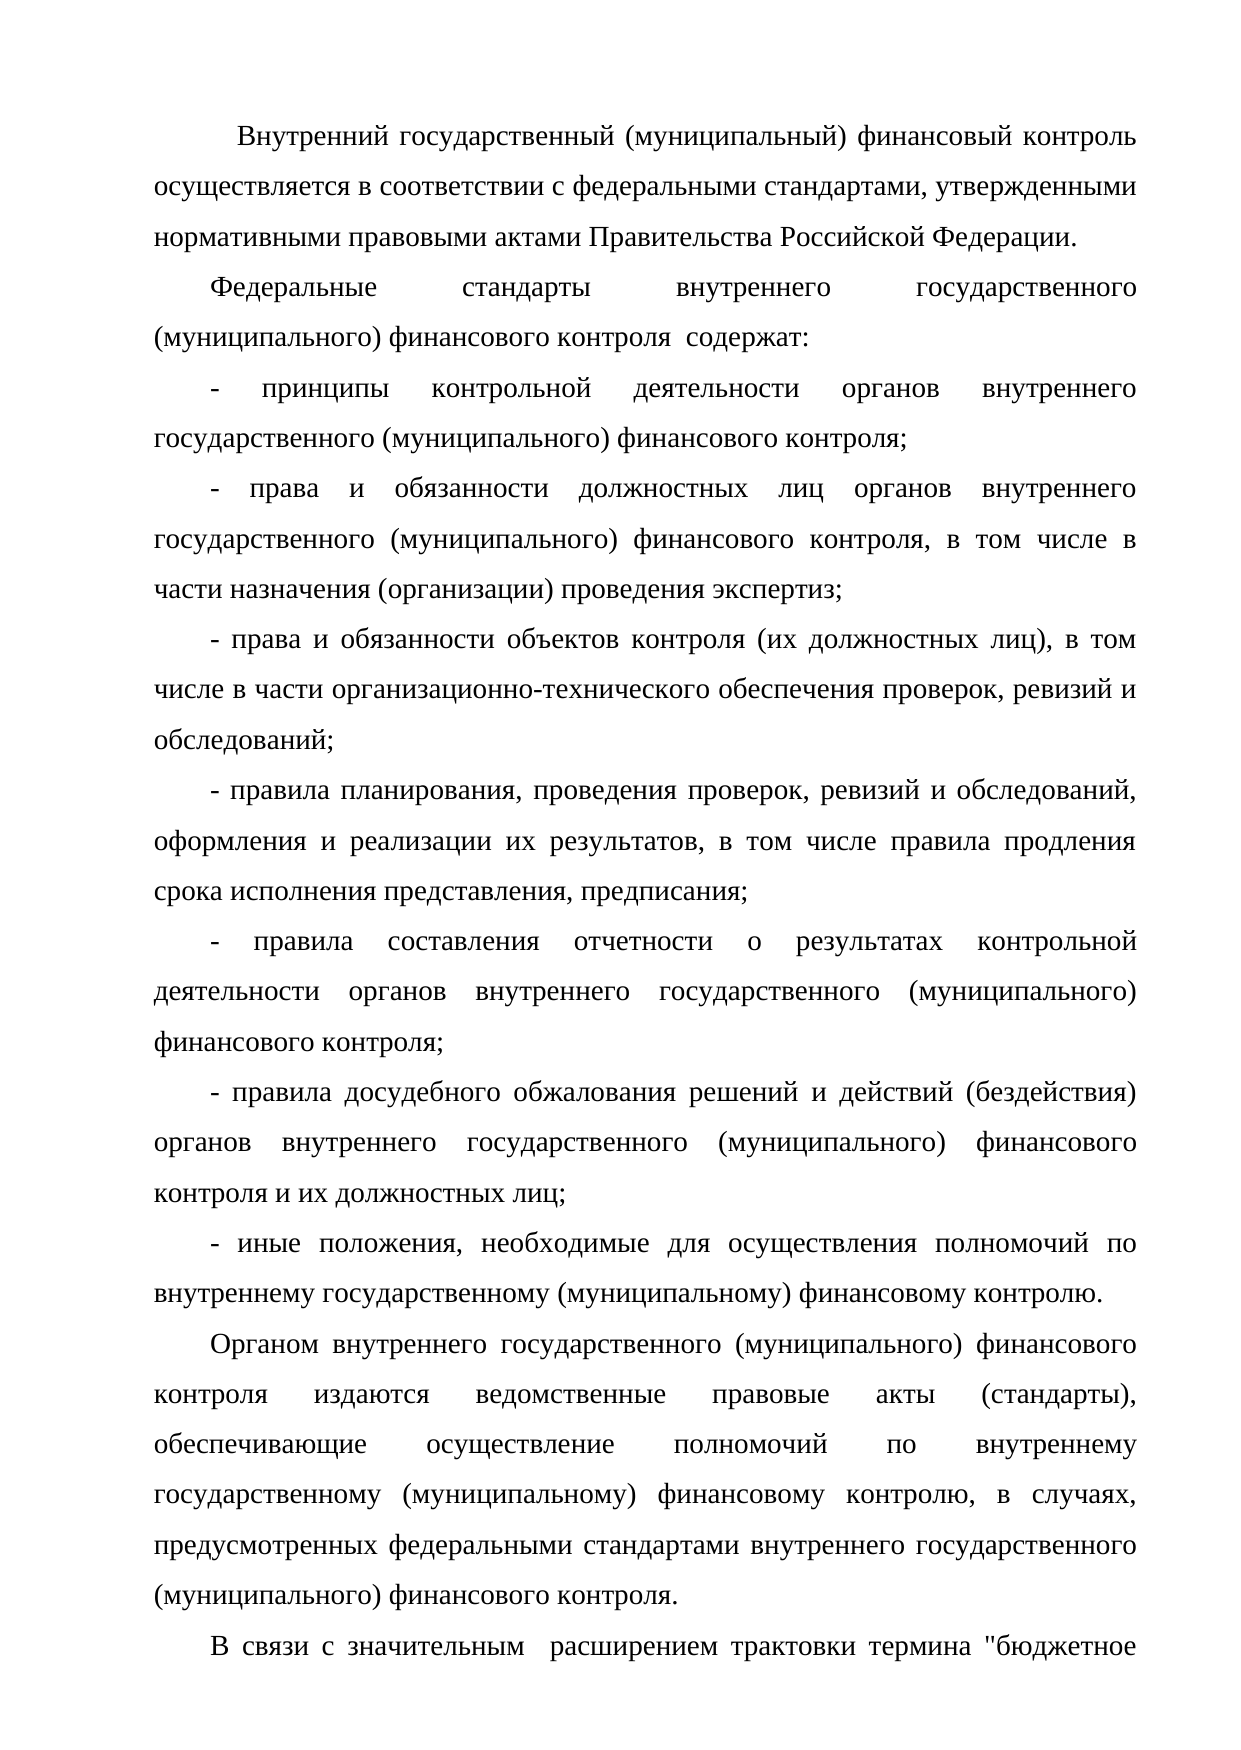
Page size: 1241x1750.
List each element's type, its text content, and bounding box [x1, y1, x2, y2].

text - права и обязанности объектов контроля (их должностных лиц), в том числе в части организационно-технического обеспечения проверок, ревизий и обследований; [153, 621, 1138, 756]
text Органом внутреннего государственного (муниципального) финансового контроля издаются ведомственные правовые акты (стандарты), обеспечивающие осуществление полномочий по внутреннему государственному (муниципальному) финансовому контролю, в случаях, предусмотренных федеральными стандартами внутреннего государственного (муниципального) финансового контроля. [153, 1326, 1138, 1611]
text - принципы контрольной деятельности органов внутреннего государственного (муниципального) финансового контроля; [153, 370, 1138, 454]
text - правила составления отчетности о результатах контрольной деятельности органов внутреннего государственного (муниципального) финансового контроля; [153, 923, 1138, 1057]
text Федеральные стандарты внутреннего государственного (муниципального) финансового контроля содержат: [153, 269, 1138, 353]
text - иные положения, необходимые для осуществления полномочий по внутреннему государственному (муниципальному) финансовому контролю. [153, 1225, 1138, 1309]
text Внутренний государственный (муниципальный) финансовый контроль осуществляется в соответствии с федеральными стандартами, утвержденными нормативными правовыми актами Правительства Российской Федерации. [153, 118, 1138, 252]
text - правила досудебного обжалования решений и действий (бездействия) органов внутреннего государственного (муниципального) финансового контроля и их должностных лиц; [153, 1074, 1138, 1208]
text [153, 1628, 1138, 1661]
text - права и обязанности должностных лиц органов внутреннего государственного (муниципального) финансового контроля, в том числе в части назначения (организации) проведения экспертиз; [153, 470, 1138, 604]
text - правила планирования, проведения проверок, ревизий и обследований, оформления и реализации их результатов, в том числе правила продления срока исполнения представления, предписания; [153, 772, 1138, 906]
